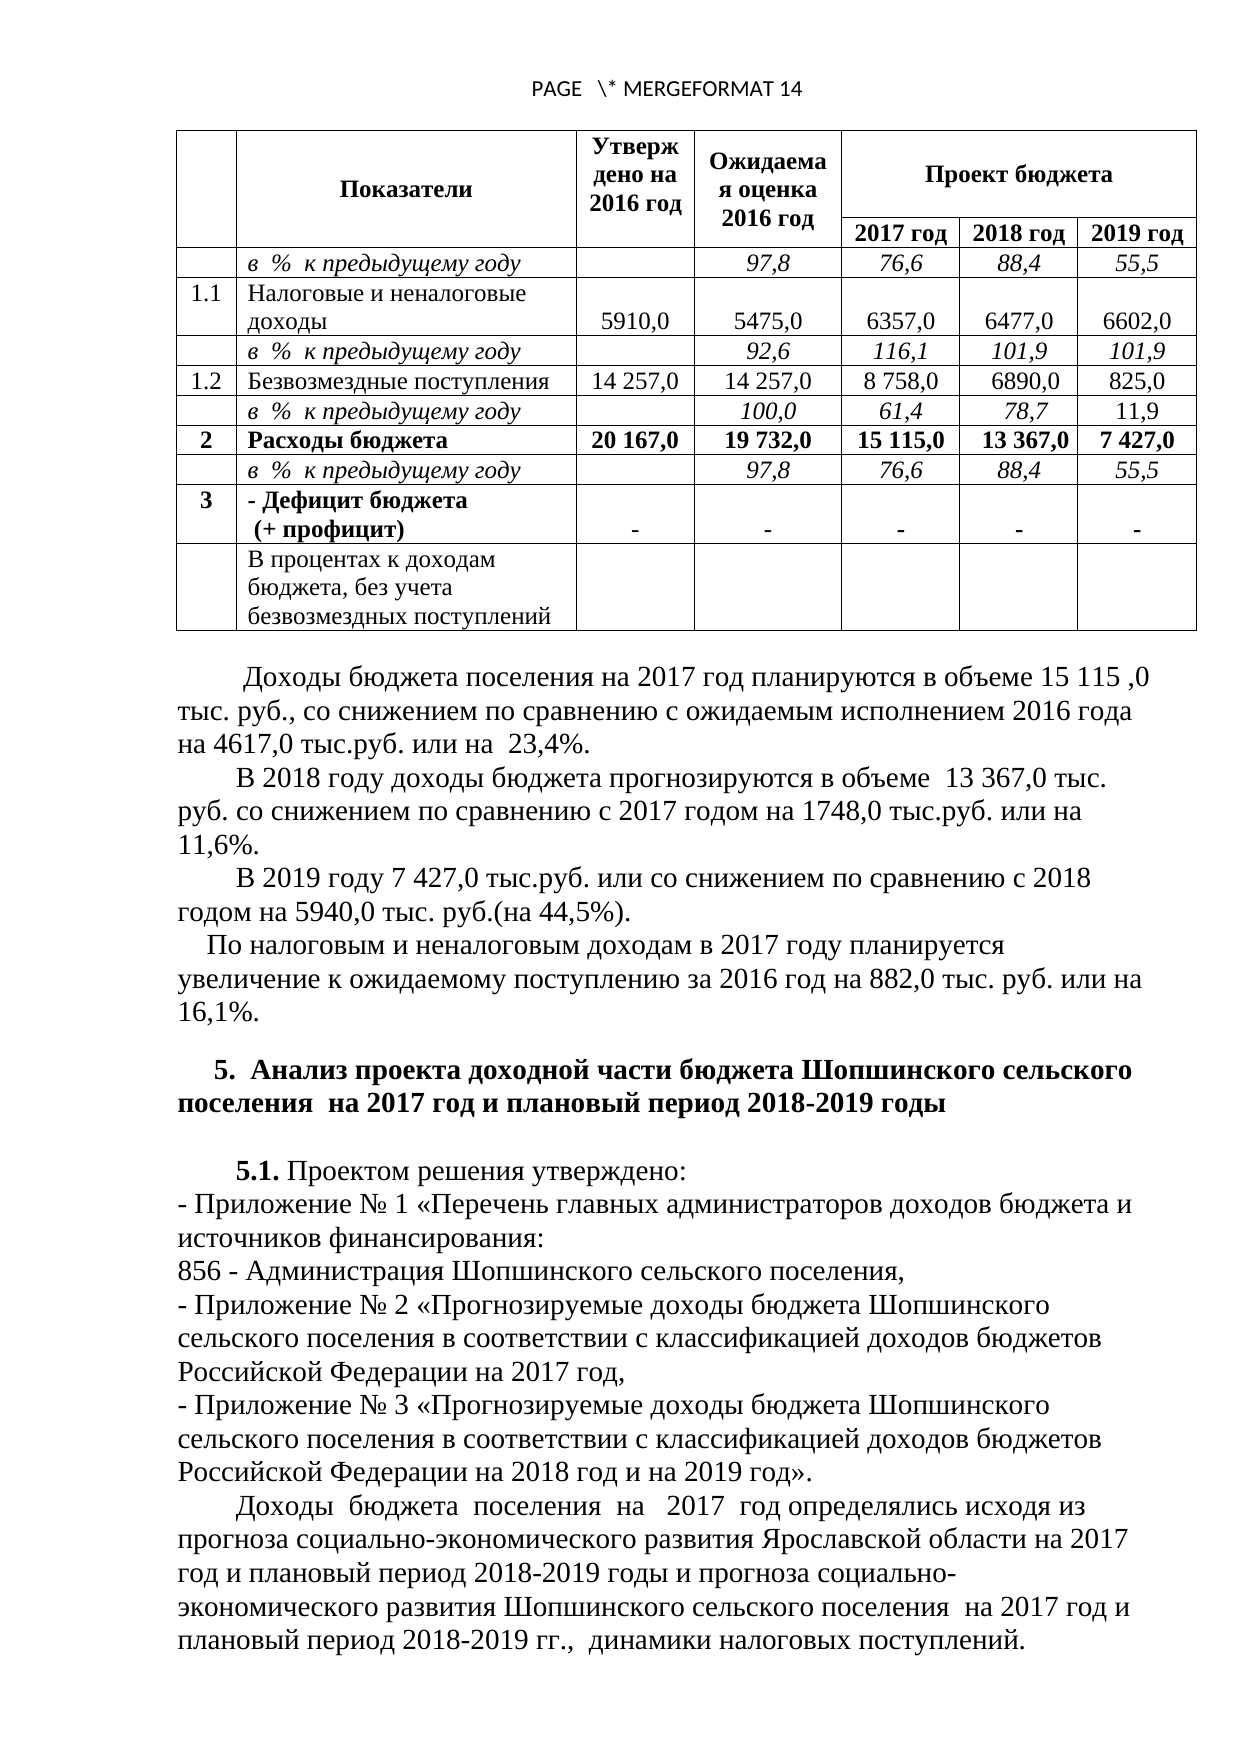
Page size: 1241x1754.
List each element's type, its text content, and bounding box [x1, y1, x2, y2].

table_cell [177, 248, 236, 277]
table_cell в % к предыдущему году [237, 396, 576, 424]
text 5.1. Проектом решения утверждено: [177, 1153, 1152, 1186]
table_cell 55,5 [1078, 248, 1196, 277]
table_header Показатели [237, 131, 576, 247]
table_cell 97,8 [695, 248, 841, 277]
table_cell 88,4 [960, 455, 1077, 484]
table_cell 101,9 [960, 336, 1077, 365]
table_header Ожидаемая оценка 2016 год [695, 131, 841, 247]
table_cell [577, 217, 694, 247]
table_cell 825,0 [1078, 366, 1196, 395]
table_cell 13 367,0 [960, 426, 1077, 454]
text - Приложение № 2 «Прогнозируемые доходы бюджета Шопшинского сельского поселения в соответствии с классификацией доходов бюджетов Российской Федерации на 2017 год, [177, 1287, 1152, 1387]
table_cell 88,4 [960, 248, 1077, 277]
table_cell 101,9 [1078, 336, 1196, 365]
text - Приложение № 3 «Прогнозируемые доходы бюджета Шопшинского сельского поселения в соответствии с классификацией доходов бюджетов Российской Федерации на 2018 год и на 2019 год». [177, 1387, 1152, 1488]
table_cell 20 167,0 [577, 426, 694, 454]
table_cell [842, 544, 959, 630]
table_cell 2 [177, 426, 236, 454]
table_cell [577, 248, 694, 277]
text Доходы бюджета поселения на 2017 год планируются в объеме 15 115 ,0 тыс. руб., со снижением по сравнению с ожидаемым исполнением 2016 года на 4617,0 тыс.руб. или на 23,4%. [177, 659, 1152, 760]
text В 2018 году доходы бюджета прогнозируются в объеме 13 367,0 тыс. руб. со снижением по сравнению с 2017 годом на 1748,0 тыс.руб. или на 11,6%. [177, 760, 1152, 860]
text По налоговым и неналоговым доходам в 2017 году планируется увеличение к ожидаемому поступлению за 2016 год на 882,0 тыс. руб. или на 16,1%. [177, 927, 1152, 1028]
table_cell 2018 год [960, 218, 1077, 247]
table_cell - [577, 485, 694, 543]
table_cell в % к предыдущему году [237, 455, 576, 484]
table_cell 15 115,0 [842, 426, 959, 454]
table_cell 14 257,0 [695, 366, 841, 395]
table_cell 1.1 [177, 278, 236, 335]
text - Приложение № 1 «Перечень главных администраторов доходов бюджета и источников финансирования: [177, 1186, 1152, 1253]
table_cell - [695, 485, 841, 543]
table_cell в % к предыдущему году [237, 248, 576, 277]
table_cell 7 427,0 [1078, 426, 1196, 454]
table_cell - [842, 485, 959, 543]
table_cell [577, 544, 694, 630]
table_cell [577, 336, 694, 365]
table_cell 6357,0 [842, 278, 959, 335]
table_cell 1.2 [177, 366, 236, 395]
table_cell 11,9 [1078, 396, 1196, 424]
table_cell В процентах к доходам бюджета, без учета безвозмездных поступлений [237, 544, 576, 630]
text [177, 1488, 1152, 1656]
table_cell [1078, 544, 1196, 630]
table_cell 3 [177, 485, 236, 543]
table_cell 5910,0 [577, 278, 694, 335]
table_cell [960, 544, 1077, 630]
table_cell 92,6 [695, 336, 841, 365]
table_cell Расходы бюджета [237, 426, 576, 454]
table_cell 6477,0 [960, 278, 1077, 335]
table_cell 5475,0 [695, 278, 841, 335]
table_cell 19 732,0 [695, 426, 841, 454]
table_cell [577, 396, 694, 424]
table_cell Налоговые и неналоговые доходы [237, 278, 576, 335]
table_header Утверждено на 2016 год [577, 131, 694, 217]
table_cell - Дефицит бюджета (+ профицит) [237, 485, 576, 543]
table_cell Безвозмездные поступления [237, 366, 576, 395]
table_cell - [960, 485, 1077, 543]
table_cell 6602,0 [1078, 278, 1196, 335]
table_cell в % к предыдущему году [237, 336, 576, 365]
table_cell 2019 год [1078, 218, 1196, 247]
table_cell [695, 544, 841, 630]
table_cell - [1078, 485, 1196, 543]
table_cell 116,1 [842, 336, 959, 365]
text 856 - Администрация Шопшинского сельского поселения, [177, 1253, 1152, 1287]
table_cell [177, 396, 236, 424]
table_cell 14 257,0 [577, 366, 694, 395]
table_cell [177, 544, 236, 630]
table_cell 55,5 [1078, 455, 1196, 484]
text 5. Анализ проекта доходной части бюджета Шопшинского сельского поселения на 2017 год и плановый период 2018-2019 годы [177, 1052, 1152, 1119]
table_cell 78,7 [960, 396, 1077, 424]
table_cell 61,4 [842, 396, 959, 424]
text В 2019 году 7 427,0 тыс.руб. или со снижением по сравнению с 2018 годом на 5940,0 тыс. руб.(на 44,5%). [177, 860, 1152, 927]
table_cell 97,8 [695, 455, 841, 484]
table_header Проект бюджета [842, 131, 1196, 217]
table_cell 76,6 [842, 455, 959, 484]
table_cell [177, 455, 236, 484]
table_cell 6890,0 [960, 366, 1077, 395]
table_cell 2017 год [842, 218, 959, 247]
table_cell 100,0 [695, 396, 841, 424]
table_cell 76,6 [842, 248, 959, 277]
table_cell [177, 336, 236, 365]
table_header [177, 131, 236, 247]
table_cell [577, 455, 694, 484]
table_cell 8 758,0 [842, 366, 959, 395]
